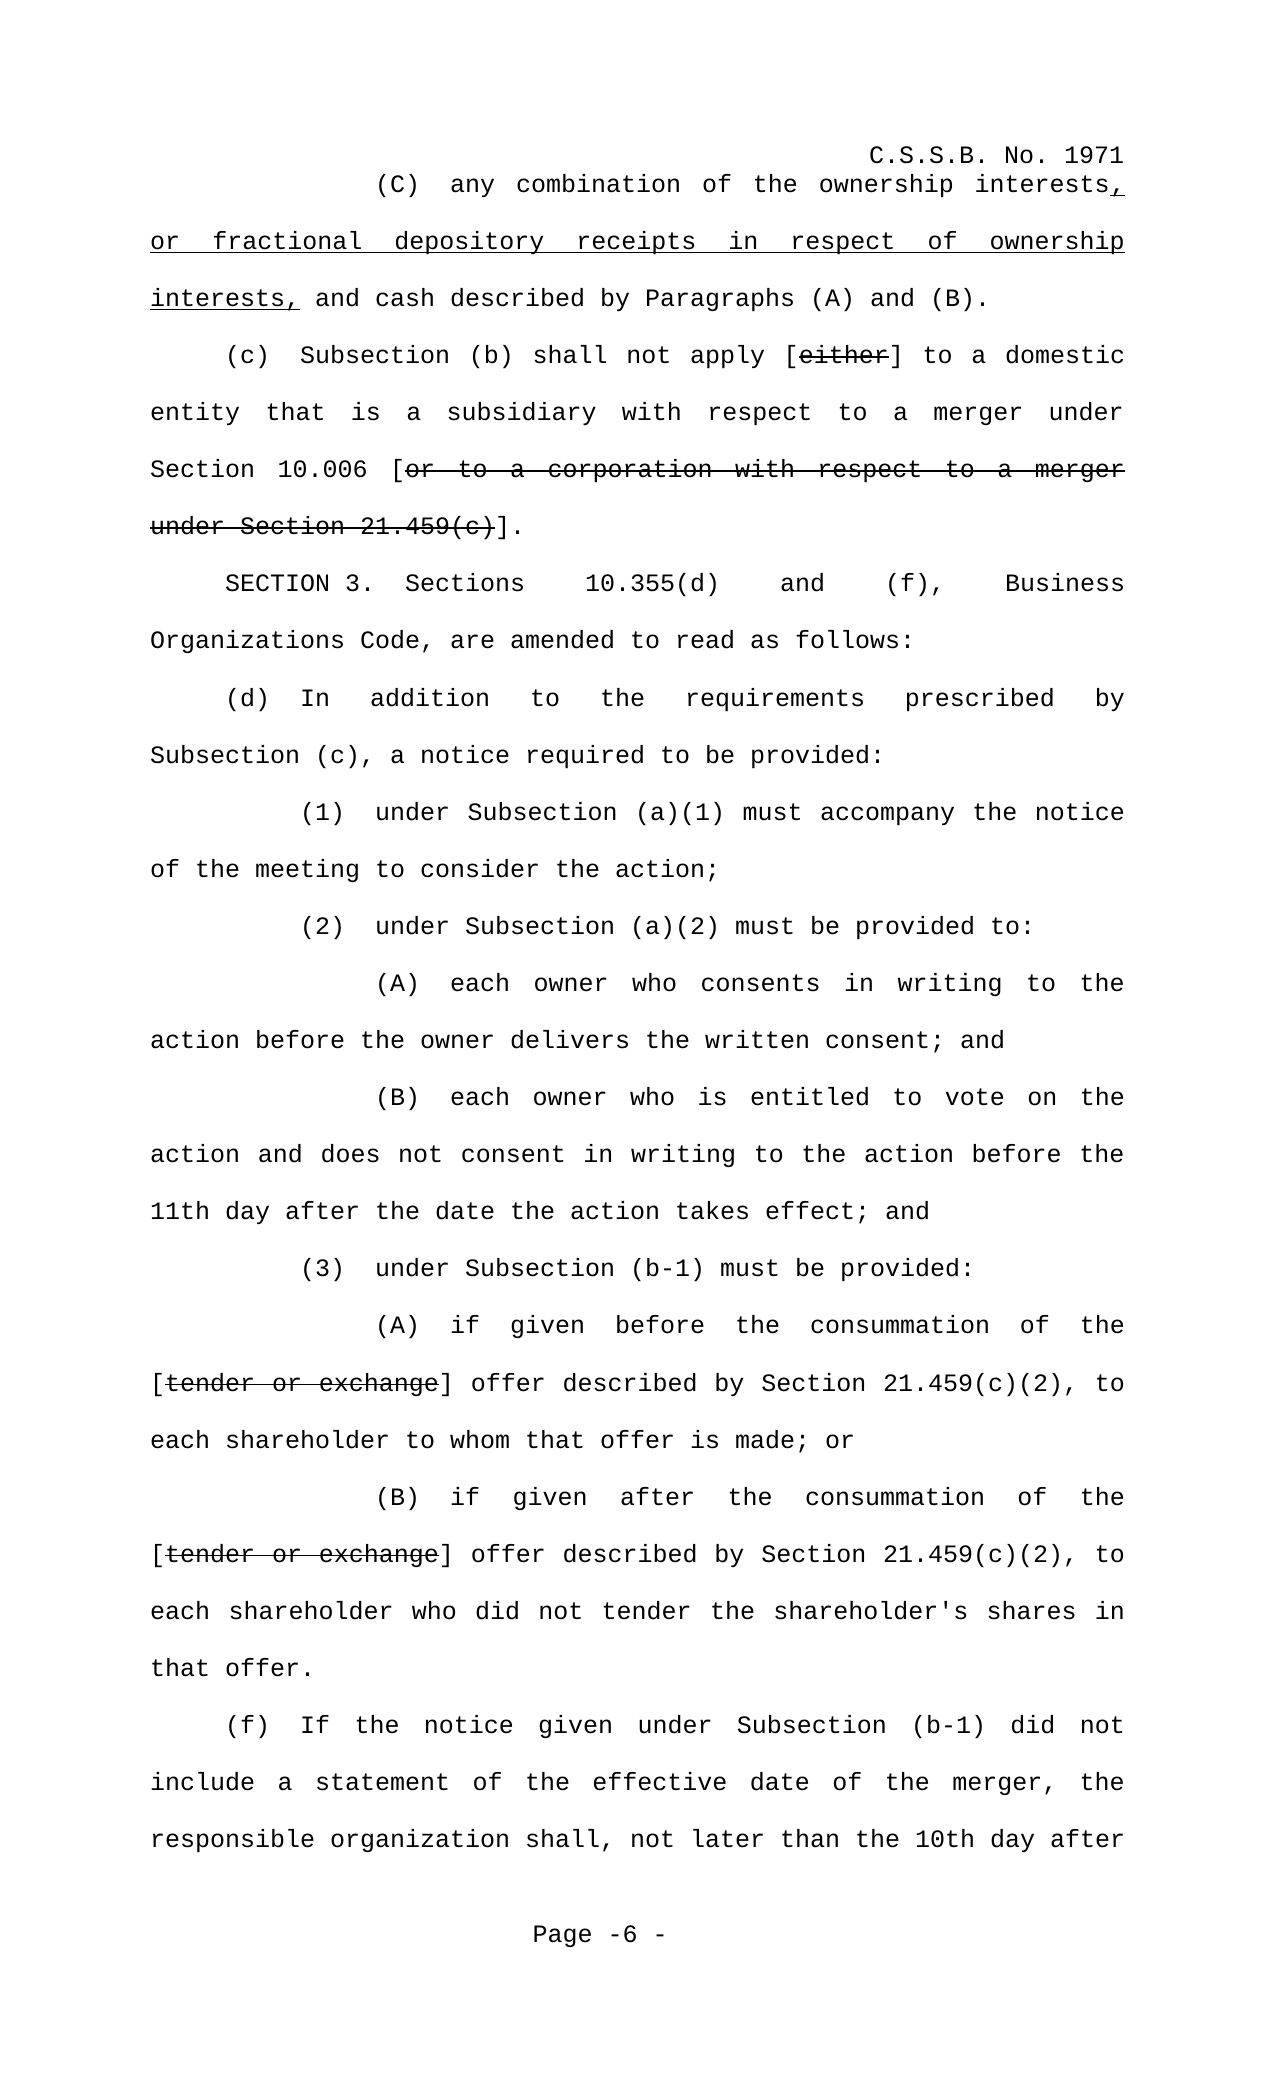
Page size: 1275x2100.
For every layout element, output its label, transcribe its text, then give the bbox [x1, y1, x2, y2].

text (d) In addition to the requirements prescribed by Subsection (c), a notice required to be provided: [150, 685, 1125, 771]
text (B) each owner who is entitled to vote on the action and does not consent in writing to the action before the 11th day after the date the action takes effect; and [150, 1084, 1125, 1227]
text SECTION 3. Sections 10.355(d) and (f), Business Organizations Code, are amended to read as follows: [150, 571, 1125, 656]
text (A) if given before the consummation of the [tender or exchange] offer described by Section 21.459(c)(2), to each shareholder to whom that offer is made; or [150, 1313, 1125, 1456]
text (c) Subsection (b) shall not apply [either] to a domestic entity that is a subsidiary with respect to a merger under Section 10.006 [or to a corporation with respect to a merger under Section 21.459(c)]. [150, 342, 1125, 542]
text (B) if given after the consummation of the [tender or exchange] offer described by Section 21.459(c)(2), to each shareholder who did not tender the shareholder's shares in that offer. [150, 1484, 1125, 1684]
text (3) under Subsection (b-1) must be provided: [150, 1256, 1125, 1284]
text (C) any combination of the ownership interests, or fractional depository receipts in respect of ownership interests, and cash described by Paragraphs (A) and (B). [150, 171, 1125, 252]
text (A) each owner who consents in writing to the action before the owner delivers the written consent; and [150, 970, 1125, 1056]
text (1) under Subsection (a)(1) must accompany the notice of the meeting to consider the action; [150, 799, 1125, 885]
text (2) under Subsection (a)(2) must be provided to: [150, 913, 1125, 942]
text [150, 1712, 1125, 1855]
text (C) any combination of the ownership interests, or fractional depository receipts in respect of ownership interests, and cash described by Paragraphs (A) and (B). [150, 253, 1125, 314]
